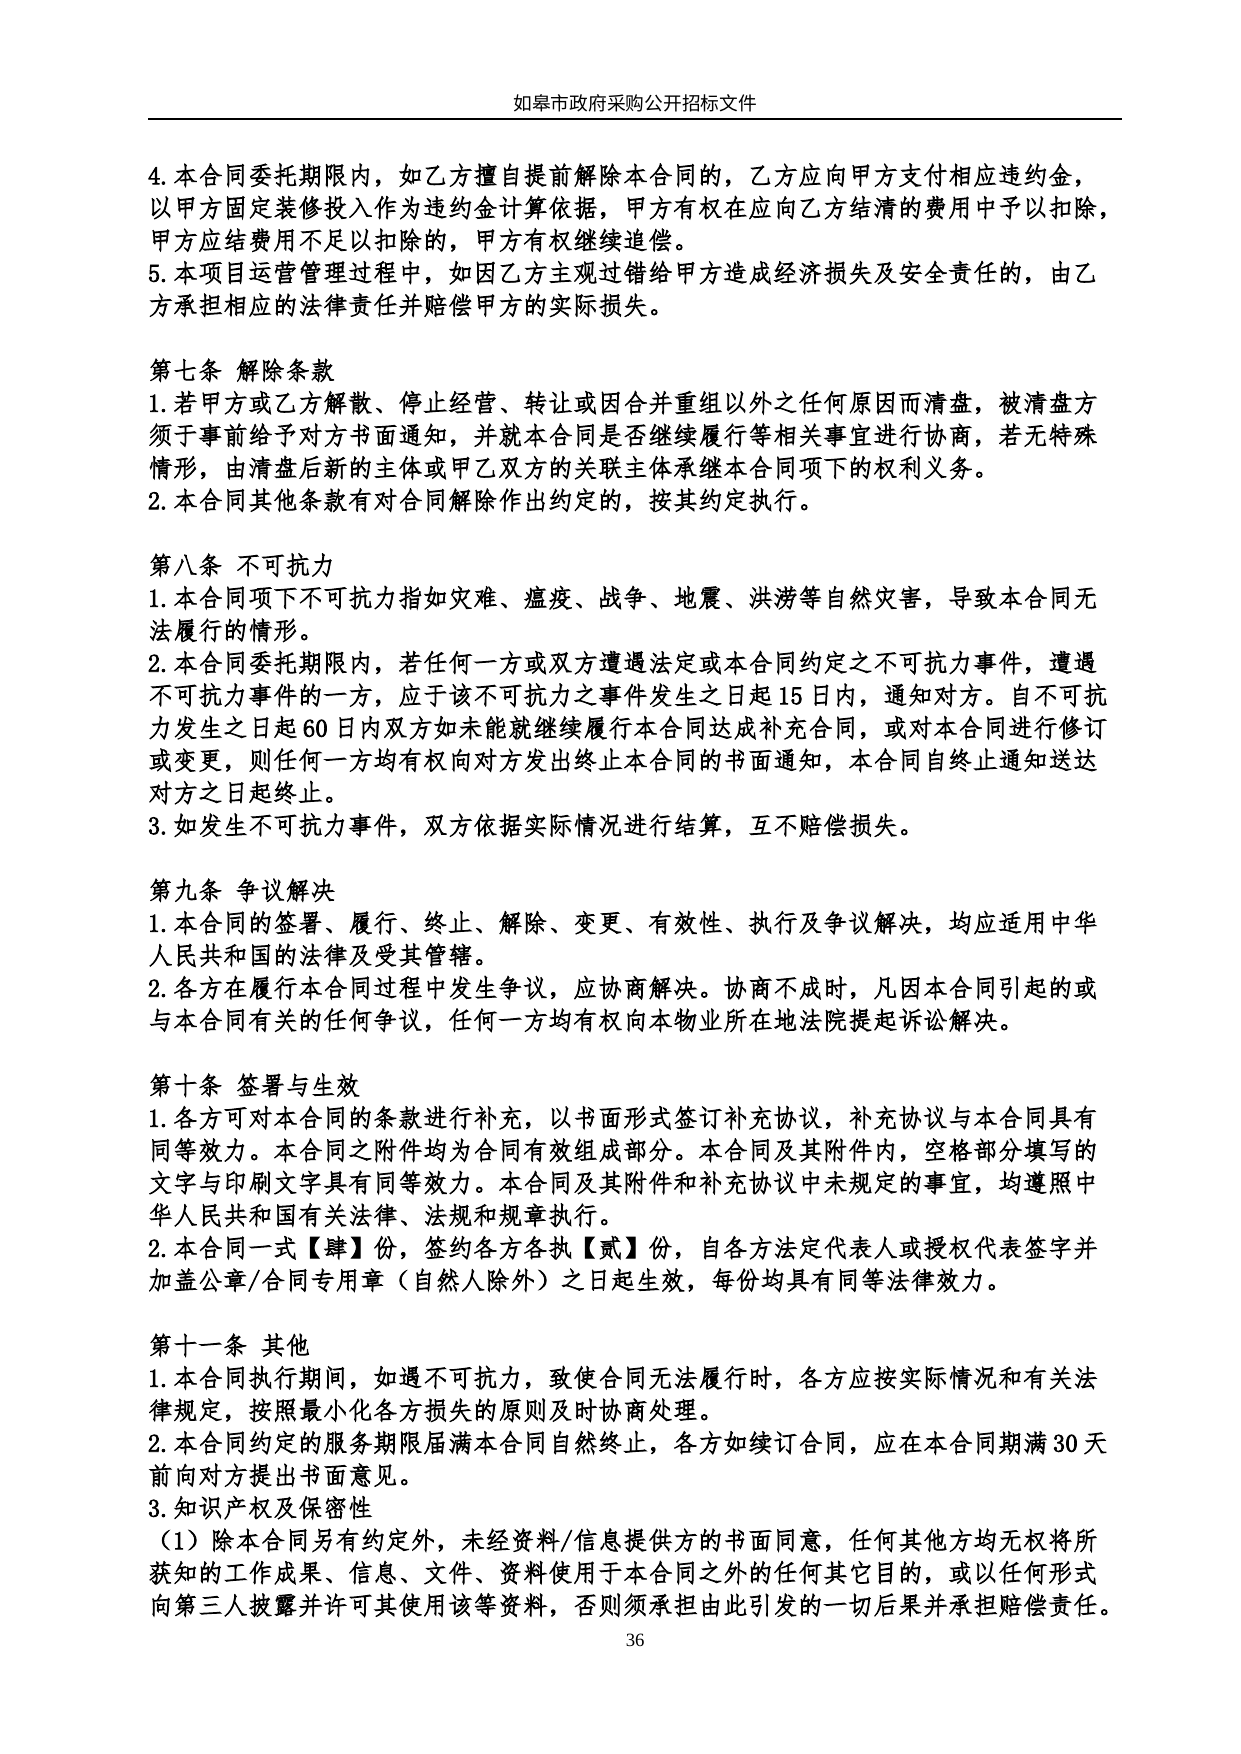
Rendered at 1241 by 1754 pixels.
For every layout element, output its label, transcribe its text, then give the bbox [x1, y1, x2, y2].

text 第九条 争议解决 [148, 872, 1122, 904]
text 3.知识产权及保密性 [148, 1489, 1122, 1522]
text 第十一条 其他 [148, 1327, 1122, 1359]
text 1.若甲方或乙方解散、停止经营、转让或因合并重组以外之任何原因而清盘，被清盘方须于事前给予对方书面通知，并就本合同是否继续履行等相关事宜进行协商，若无特殊情形，由清盘后新的主体或甲乙双方的关联主体承继本合同项下的权利义务。 [148, 384, 1122, 482]
text 1.各方可对本合同的条款进行补充，以书面形式签订补充协议，补充协议与本合同具有同等效力。本合同之附件均为合同有效组成部分。本合同及其附件内，空格部分填写的文字与印刷文字具有同等效力。本合同及其附件和补充协议中未规定的事宜，均遵照中华人民共和国有关法律、法规和规章执行。 [148, 1099, 1122, 1229]
text 2.本合同一式【肆】份，签约各方各执【贰】份，自各方法定代表人或授权代表签字并加盖公章/合同专用章（自然人除外）之日起生效，每份均具有同等法律效力。 [148, 1229, 1122, 1294]
text （1）除本合同另有约定外，未经资料/信息提供方的书面同意，任何其他方均无权将所获知的工作成果、信息、文件、资料使用于本合同之外的任何其它目的，或以任何形式向第三人披露并许可其使用该等资料，否则须承担由此引发的一切后果并承担赔偿责任。 [148, 1522, 1122, 1619]
text 4.本合同委托期限内，如乙方擅自提前解除本合同的，乙方应向甲方支付相应违约金，以甲方固定装修投入作为违约金计算依据，甲方有权在应向乙方结清的费用中予以扣除，甲方应结费用不足以扣除的，甲方有权继续追偿。 [148, 157, 1122, 254]
text 3.如发生不可抗力事件，双方依据实际情况进行结算，互不赔偿损失。 [148, 807, 1122, 839]
text 5.本项目运营管理过程中，如因乙方主观过错给甲方造成经济损失及安全责任的，由乙方承担相应的法律责任并赔偿甲方的实际损失。 [148, 254, 1122, 319]
text 第七条 解除条款 [148, 352, 1122, 384]
text 第八条 不可抗力 [148, 547, 1122, 579]
text 1.本合同执行期间，如遇不可抗力，致使合同无法履行时，各方应按实际情况和有关法律规定，按照最小化各方损失的原则及时协商处理。 [148, 1359, 1122, 1424]
text 2.本合同委托期限内，若任何一方或双方遭遇法定或本合同约定之不可抗力事件，遭遇不可抗力事件的一方，应于该不可抗力之事件发生之日起15日内，通知对方。自不可抗力发生之日起60日内双方如未能就继续履行本合同达成补充合同，或对本合同进行修订或变更，则任何一方均有权向对方发出终止本合同的书面通知，本合同自终止通知送达对方之日起终止。 [148, 644, 1122, 807]
text 1.本合同的签署、履行、终止、解除、变更、有效性、执行及争议解决，均应适用中华人民共和国的法律及受其管辖。 [148, 904, 1122, 969]
text 第十条 签署与生效 [148, 1067, 1122, 1099]
text 1.本合同项下不可抗力指如灾难、瘟疫、战争、地震、洪涝等自然灾害，导致本合同无法履行的情形。 [148, 579, 1122, 644]
text 2.各方在履行本合同过程中发生争议，应协商解决。协商不成时，凡因本合同引起的或与本合同有关的任何争议，任何一方均有权向本物业所在地法院提起诉讼解决。 [148, 969, 1122, 1034]
text 2.本合同其他条款有对合同解除作出约定的，按其约定执行。 [148, 482, 1122, 514]
text 2.本合同约定的服务期限届满本合同自然终止，各方如续订合同，应在本合同期满30天前向对方提出书面意见。 [148, 1424, 1122, 1489]
